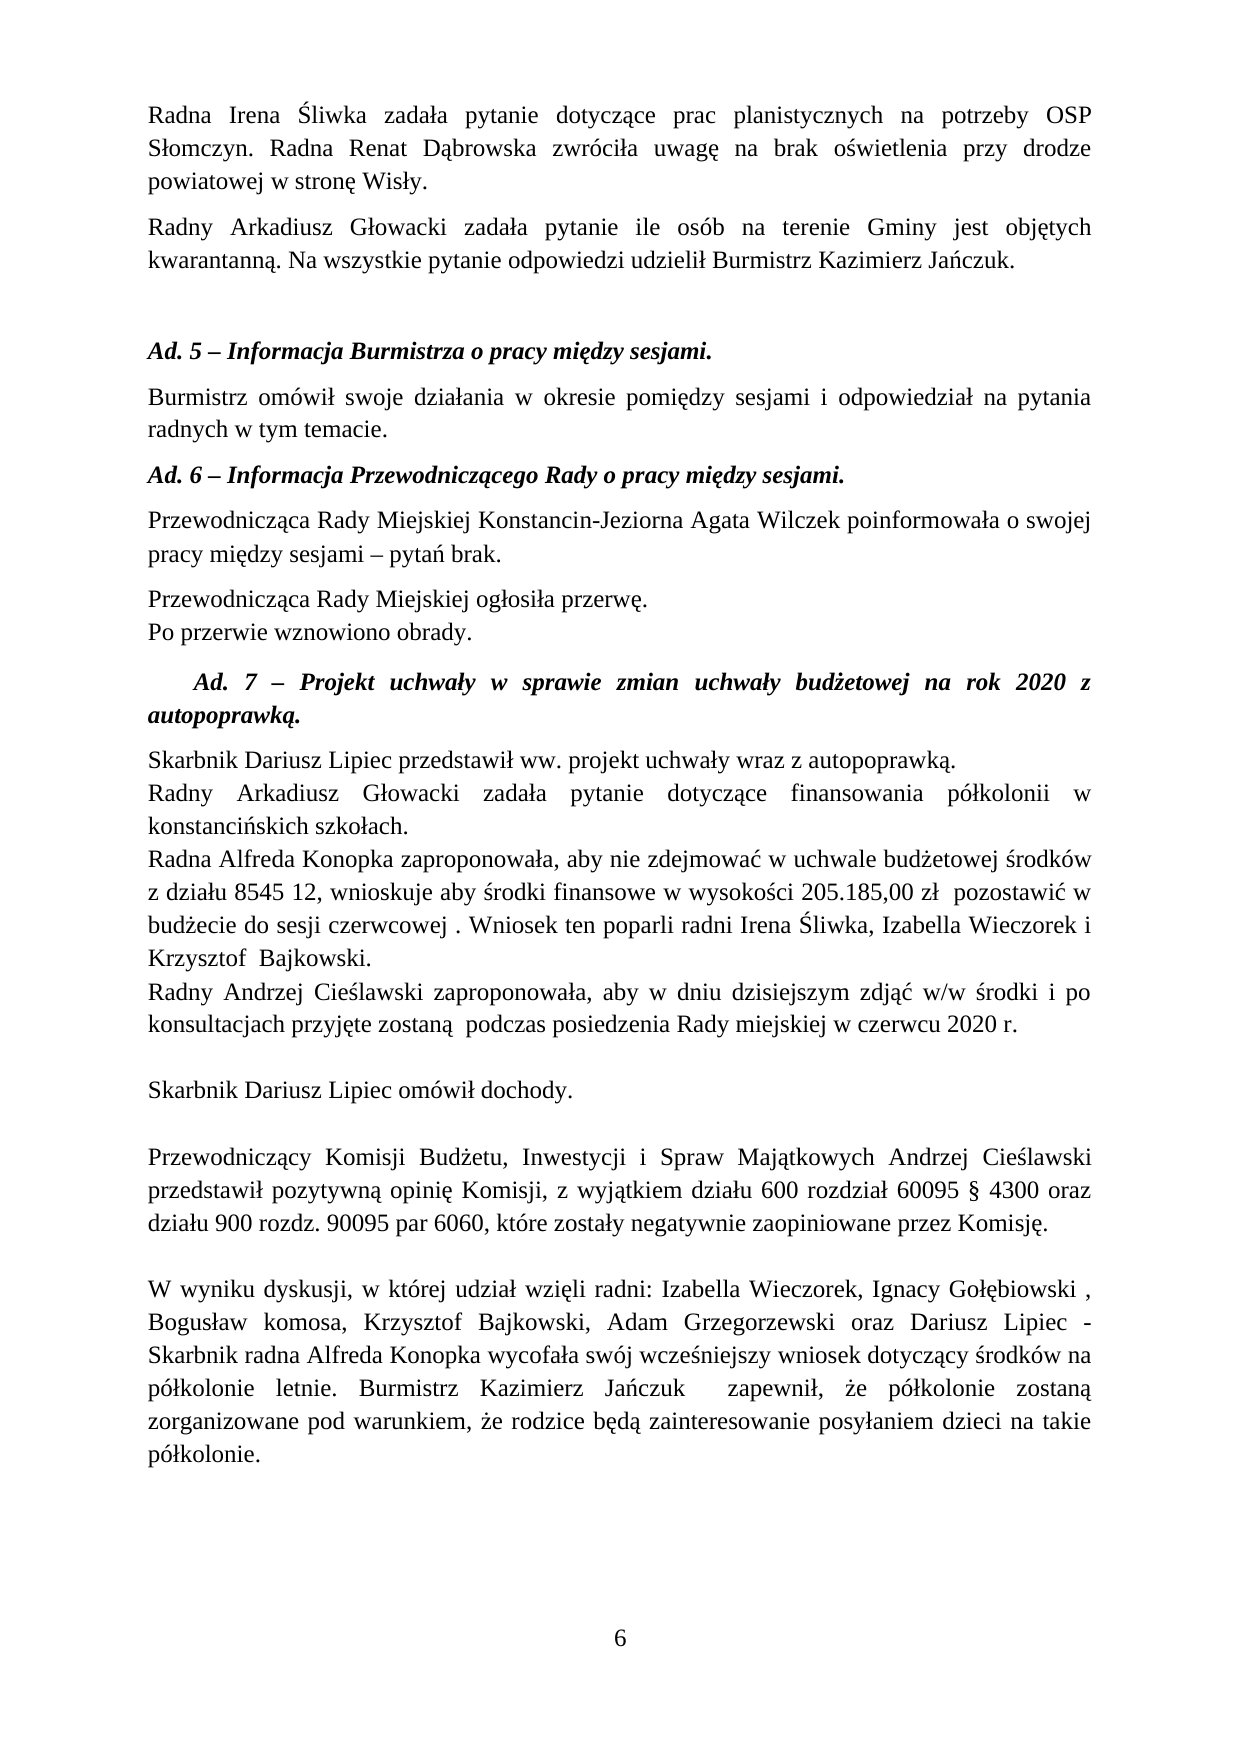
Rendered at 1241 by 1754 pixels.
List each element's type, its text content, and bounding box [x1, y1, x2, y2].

text Skarbnik Dariusz Lipiec omówił dochody. [148, 1076, 1092, 1104]
text Przewodnicząca Rady Miejskiej ogłosiła przerwę. [148, 584, 1092, 613]
text Radny Andrzej Cieślawski zaproponowała, aby w dniu dzisiejszym zdjąć w/w środki i po konsultacjach przyjęte zostaną podczas posiedzenia Rady miejskiej w czerwcu 2020 r. [148, 977, 1092, 1038]
text Radny Arkadiusz Głowacki zadała pytanie ile osób na terenie Gminy jest objętych kwarantanną. Na wszystkie pytanie odpowiedzi udzielił Burmistrz Kazimierz Jańczuk. [148, 212, 1092, 274]
text Radna Irena Śliwka zadała pytanie dotyczące prac planistycznych na potrzeby OSP Słomczyn. Radna Renat Dąbrowska zwróciła uwagę na brak oświetlenia przy drodze powiatowej w stronę Wisły. [148, 100, 1092, 195]
text W wyniku dyskusji, w której udział wzięli radni: Izabella Wieczorek, Ignacy Gołębiowski , Bogusław komosa, Krzysztof Bajkowski, Adam Grzegorzewski oraz Dariusz Lipiec - Skarbnik radna Alfreda Konopka wycofała swój wcześniejszy wniosek dotyczący środków na półkolonie letnie. Burmistrz Kazimierz Jańczuk zapewnił, że półkolonie zostaną zorganizowane pod warunkiem, że rodzice będą zainteresowanie posyłaniem dzieci na takie półkolonie. [148, 1274, 1092, 1468]
text Radny Arkadiusz Głowacki zadała pytanie dotyczące finansowania półkolonii w konstancińskich szkołach. [148, 778, 1092, 840]
text Burmistrz omówił swoje działania w okresie pomiędzy sesjami i odpowiedział na pytania radnych w tym temacie. [148, 382, 1092, 443]
text Przewodniczący Komisji Budżetu, Inwestycji i Spraw Majątkowych Andrzej Cieślawski przedstawił pozytywną opinię Komisji, z wyjątkiem działu 600 rozdział 60095 § 4300 oraz działu 900 rozdz. 90095 par 6060, które zostały negatywnie zaopiniowane przez Komisję. [148, 1142, 1092, 1236]
text Skarbnik Dariusz Lipiec przedstawił ww. projekt uchwały wraz z autopoprawką. [148, 745, 1092, 774]
text Przewodnicząca Rady Miejskiej Konstancin-Jeziorna Agata Wilczek poinformowała o swojej pracy między sesjami – pytań brak. [148, 506, 1092, 567]
text Po przerwie wznowiono obrady. [148, 617, 1092, 646]
text Ad. 7 – Projekt uchwały w sprawie zmian uchwały budżetowej na rok 2020 z autopoprawką. [148, 667, 1092, 729]
text Ad. 6 – Informacja Przewodniczącego Rady o pracy między sesjami. [148, 460, 1092, 489]
text Ad. 5 – Informacja Burmistrza o pracy między sesjami. [148, 336, 1092, 365]
text Radna Alfreda Konopka zaproponowała, aby nie zdejmować w uchwale budżetowej środków z działu 8545 12, wnioskuje aby środki finansowe w wysokości 205.185,00 zł pozostawić w budżecie do sesji czerwcowej . Wniosek ten poparli radni Irena Śliwka, Izabella Wieczorek i Krzysztof Bajkowski. [148, 844, 1092, 972]
